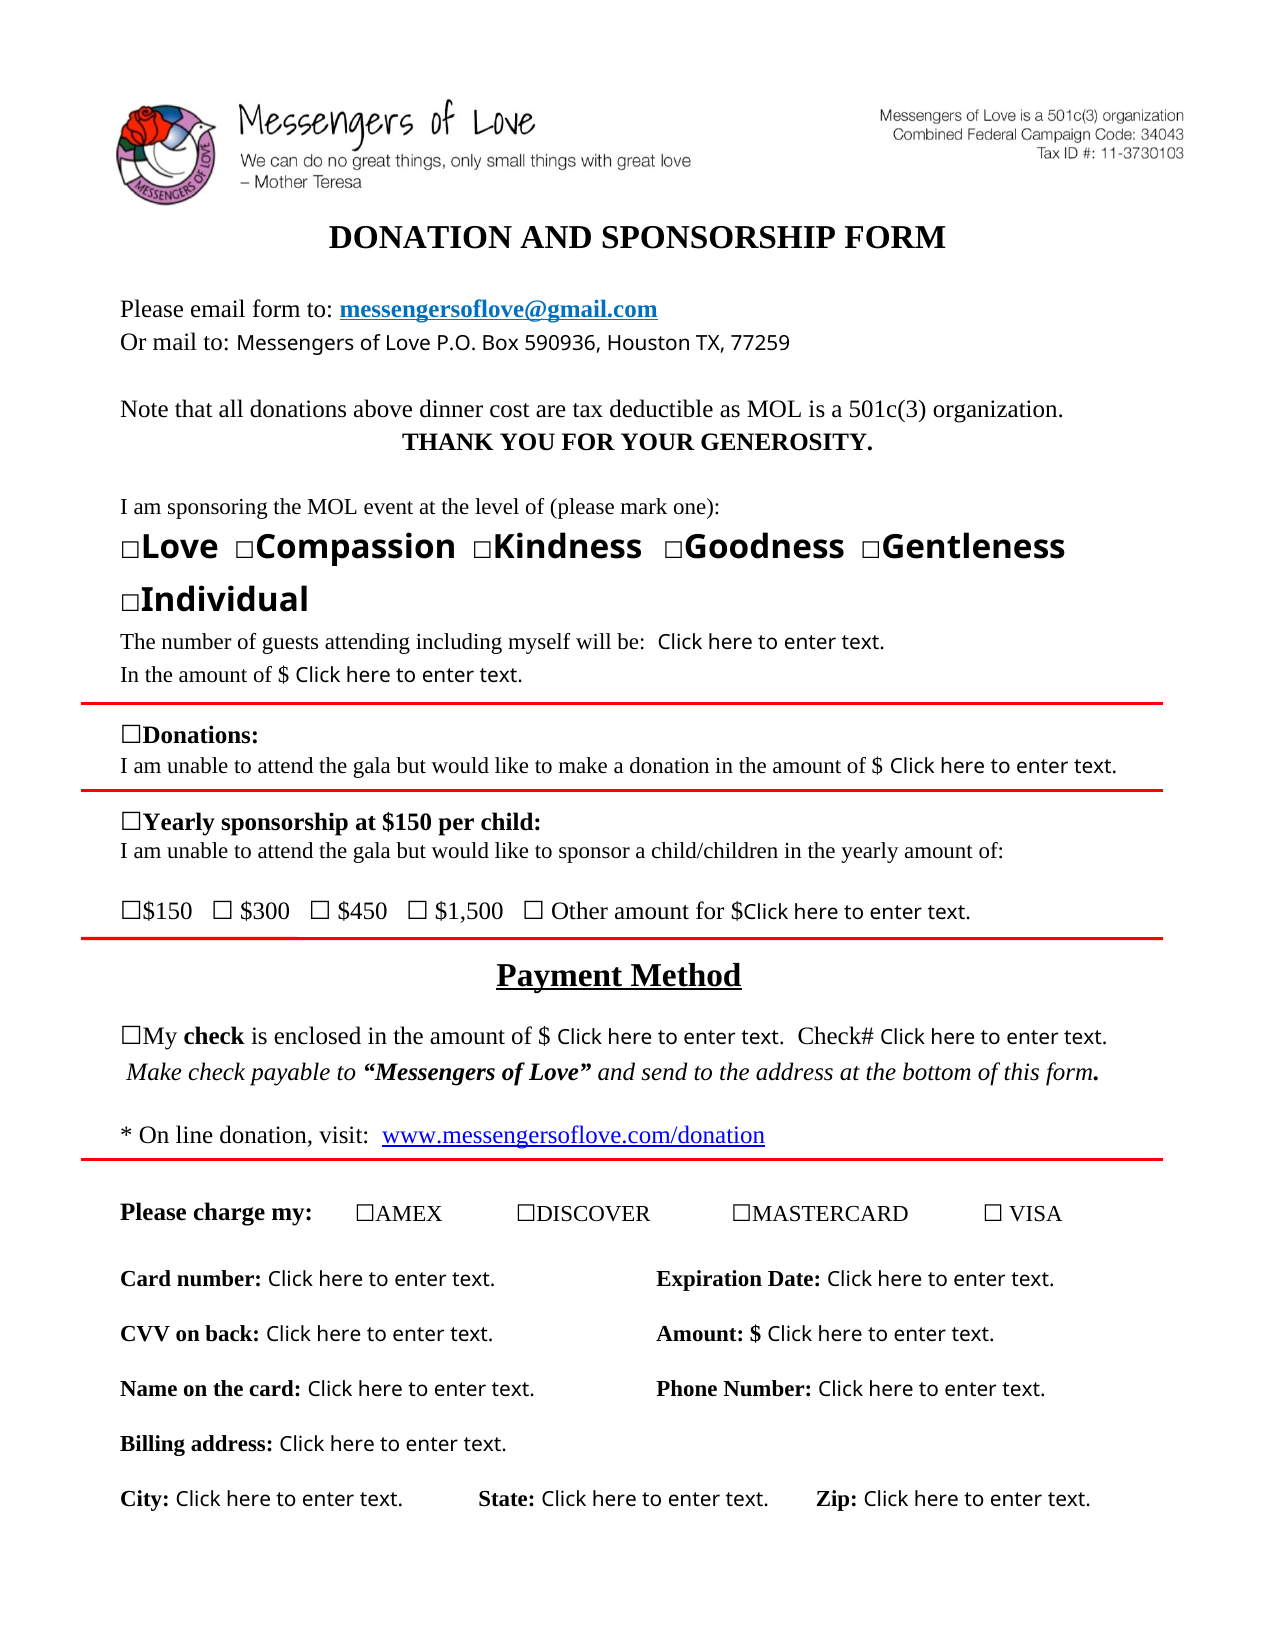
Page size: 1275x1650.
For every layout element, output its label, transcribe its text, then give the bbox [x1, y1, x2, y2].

text Payment Method [120, 955, 1117, 994]
text $150 $300 $450 $1,500 Other amount for $ [120, 892, 1155, 927]
table_header State: [467, 1484, 804, 1512]
table_header Expiration Date: [645, 1265, 1104, 1293]
text Or mail to: Messengers of Love P.O. Box 590936, Houston TX, 77259 [120, 327, 1155, 356]
text Note that all donations above dinner cost are tax deductible as MOL is a 501c(3) organization. [120, 394, 1155, 423]
text The number of guests attending including myself will be: [120, 627, 1155, 656]
table_header Phone Number: [645, 1374, 1104, 1402]
table_header VISA [937, 1197, 1144, 1232]
text Billing address: [120, 1429, 1155, 1457]
text * On line donation, visit: www.messengersoflove.com/donation [120, 1120, 1155, 1149]
table_header Please charge my: [109, 1197, 326, 1232]
text I am sponsoring the MOL event at the level of (please mark one): [120, 493, 1155, 519]
table_header CVV on back: [109, 1319, 645, 1348]
table_header MASTERCARD [720, 1197, 937, 1232]
text Please email form to: messengersoflove@gmail.com [120, 294, 1155, 323]
text Yearly sponsorship at $150 per child: [120, 803, 1155, 837]
table_header DISCOVER [504, 1197, 720, 1232]
text Donations: [120, 717, 1155, 751]
table_header Card number: [109, 1265, 645, 1293]
table_header Amount: $ [645, 1319, 1104, 1348]
table_header Zip: [804, 1484, 1161, 1512]
text Love Compassion Kindness Goodness Gentleness Individual [120, 523, 1155, 621]
text My check is enclosed in the amount of $ Check# [120, 1018, 1155, 1052]
text DONATION AND SPONSORSHIP FORM [120, 217, 1155, 256]
table_header City: [109, 1484, 467, 1512]
text I am unable to attend the gala but would like to make a donation in the amount of $ [120, 751, 1155, 779]
text Make check payable to “Messengers of Love” and send to the address at the bottom of this form. [120, 1057, 1155, 1086]
picture [103, 82, 1185, 214]
table_header AMEX [326, 1197, 504, 1232]
text In the amount of $ [120, 660, 1155, 688]
text I am unable to attend the gala but would like to sponsor a child/children in the yearly amount of: [120, 837, 1155, 864]
table_header Name on the card: [109, 1374, 645, 1402]
text THANK YOU FOR YOUR GENEROSITY. [120, 427, 1155, 456]
